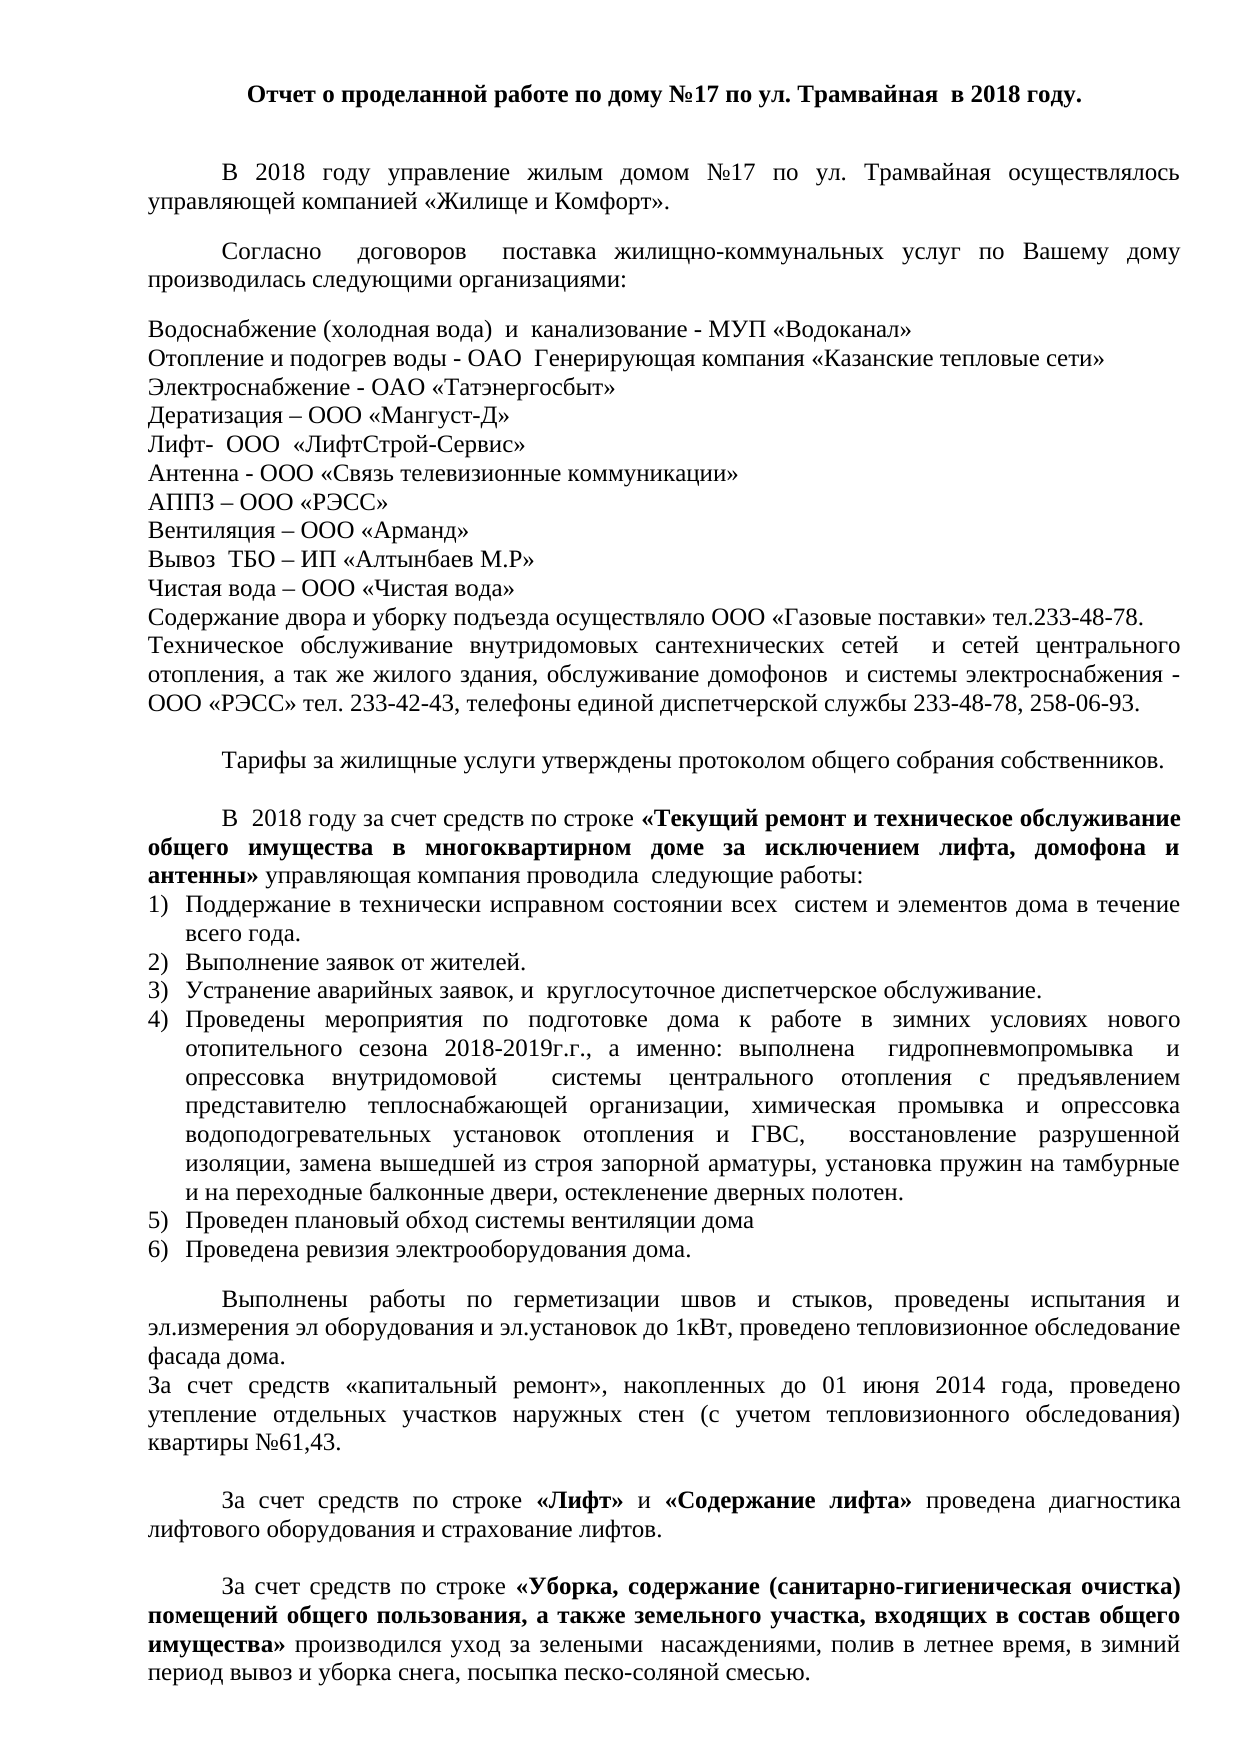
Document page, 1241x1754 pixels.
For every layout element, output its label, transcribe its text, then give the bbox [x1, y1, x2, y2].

list Поддержание в технически исправном состоянии всех систем и элементов дома в течение всего года. [148, 889, 1181, 947]
text Тарифы за жилищные услуги утверждены протоколом общего собрания собственников. [148, 745, 1181, 774]
text Вывоз ТБО – ИП «Алтынбаев М.Р» [148, 544, 1181, 573]
text АППЗ – ООО «РЭСС» [148, 487, 1181, 515]
text Вентиляция – ООО «Арманд» [148, 515, 1181, 544]
list Проведена ревизия электрооборудования дома. [148, 1234, 1181, 1263]
text Техническое обслуживание внутридомовых сантехнических сетей и сетей центрального отопления, а так же жилого здания, обслуживание домофонов и системы электроснабжения - ООО «РЭСС» тел. 233-42-43, телефоны единой диспетчерской службы 233-48-78, 258-06-93. [148, 630, 1181, 717]
text Согласно договоров поставка жилищно-коммунальных услуг по Вашему дому производилась следующими организациями: [148, 236, 1181, 293]
text Чистая вода – ООО «Чистая вода» [148, 573, 1181, 602]
text Антенна - ООО «Связь телевизионные коммуникации» [148, 458, 1181, 487]
text Отчет о проделанной работе по дому №17 по ул. Трамвайная в 2018 году. [148, 79, 1181, 108]
text Выполнены работы по герметизации швов и стыков, проведены испытания и эл.измерения эл оборудования и эл.установок до 1кВт, проведено тепловизионное обследование фасада дома. [148, 1284, 1181, 1370]
text Отопление и подогрев воды - ОАО Генерирующая компания «Казанские тепловые сети» [148, 343, 1181, 372]
text Электроснабжение - ОАО «Татэнергосбыт» [148, 372, 1181, 400]
list Устранение аварийных заявок, и круглосуточное диспетчерское обслуживание. [148, 975, 1181, 1004]
text За счет средств «капитальный ремонт», накопленных до 01 июня 2014 года, проведено утепление отдельных участков наружных стен (с учетом тепловизионного обследования) квартиры №61,43. [148, 1370, 1181, 1456]
text В 2018 году за счет средств по строке «Текущий ремонт и техническое обслуживание общего имущества в многоквартирном доме за исключением лифта, домофона и антенны» управляющая компания проводила следующие работы: [148, 803, 1181, 889]
list Выполнение заявок от жителей. [148, 947, 1181, 975]
text За счет средств по строке «Лифт» и «Содержание лифта» проведена диагностика лифтового оборудования и страхование лифтов. [148, 1485, 1181, 1542]
text Водоснабжение (холодная вода) и канализование - МУП «Водоканал» [148, 314, 1181, 343]
text Лифт- ООО «ЛифтСтрой-Сервис» [148, 429, 1181, 458]
text Дератизация – ООО «Мангуст-Д» [148, 400, 1181, 429]
list Проведены мероприятия по подготовке дома к работе в зимних условиях нового отопительного сезона 2018-2019г.г., а именно: выполнена гидропневмопромывка и опрессовка внутридомовой системы центрального отопления с предъявлением представителю теплоснабжающей организации, химическая промывка и опрессовка водоподогревательных установок отопления и ГВС, восстановление разрушенной изоляции, замена вышедшей из строя запорной арматуры, установка пружин на тамбурные и на переходные балконные двери, остекленение дверных полотен. [148, 1004, 1181, 1205]
list Проведен плановый обход системы вентиляции дома [148, 1205, 1181, 1234]
text В 2018 году управление жилым домом №17 по ул. Трамвайная осуществлялось управляющей компанией «Жилище и Комфорт». [148, 157, 1181, 215]
text Содержание двора и уборку подъезда осуществляло ООО «Газовые поставки» тел.233-48-78. [148, 602, 1181, 630]
text За счет средств по строке «Уборка, содержание (санитарно-гигиеническая очистка) помещений общего пользования, а также земельного участка, входящих в состав общего имущества» производился уход за зелеными насаждениями, полив в летнее время, в зимний период вывоз и уборка снега, посыпка песко-соляной смесью. [148, 1571, 1181, 1686]
